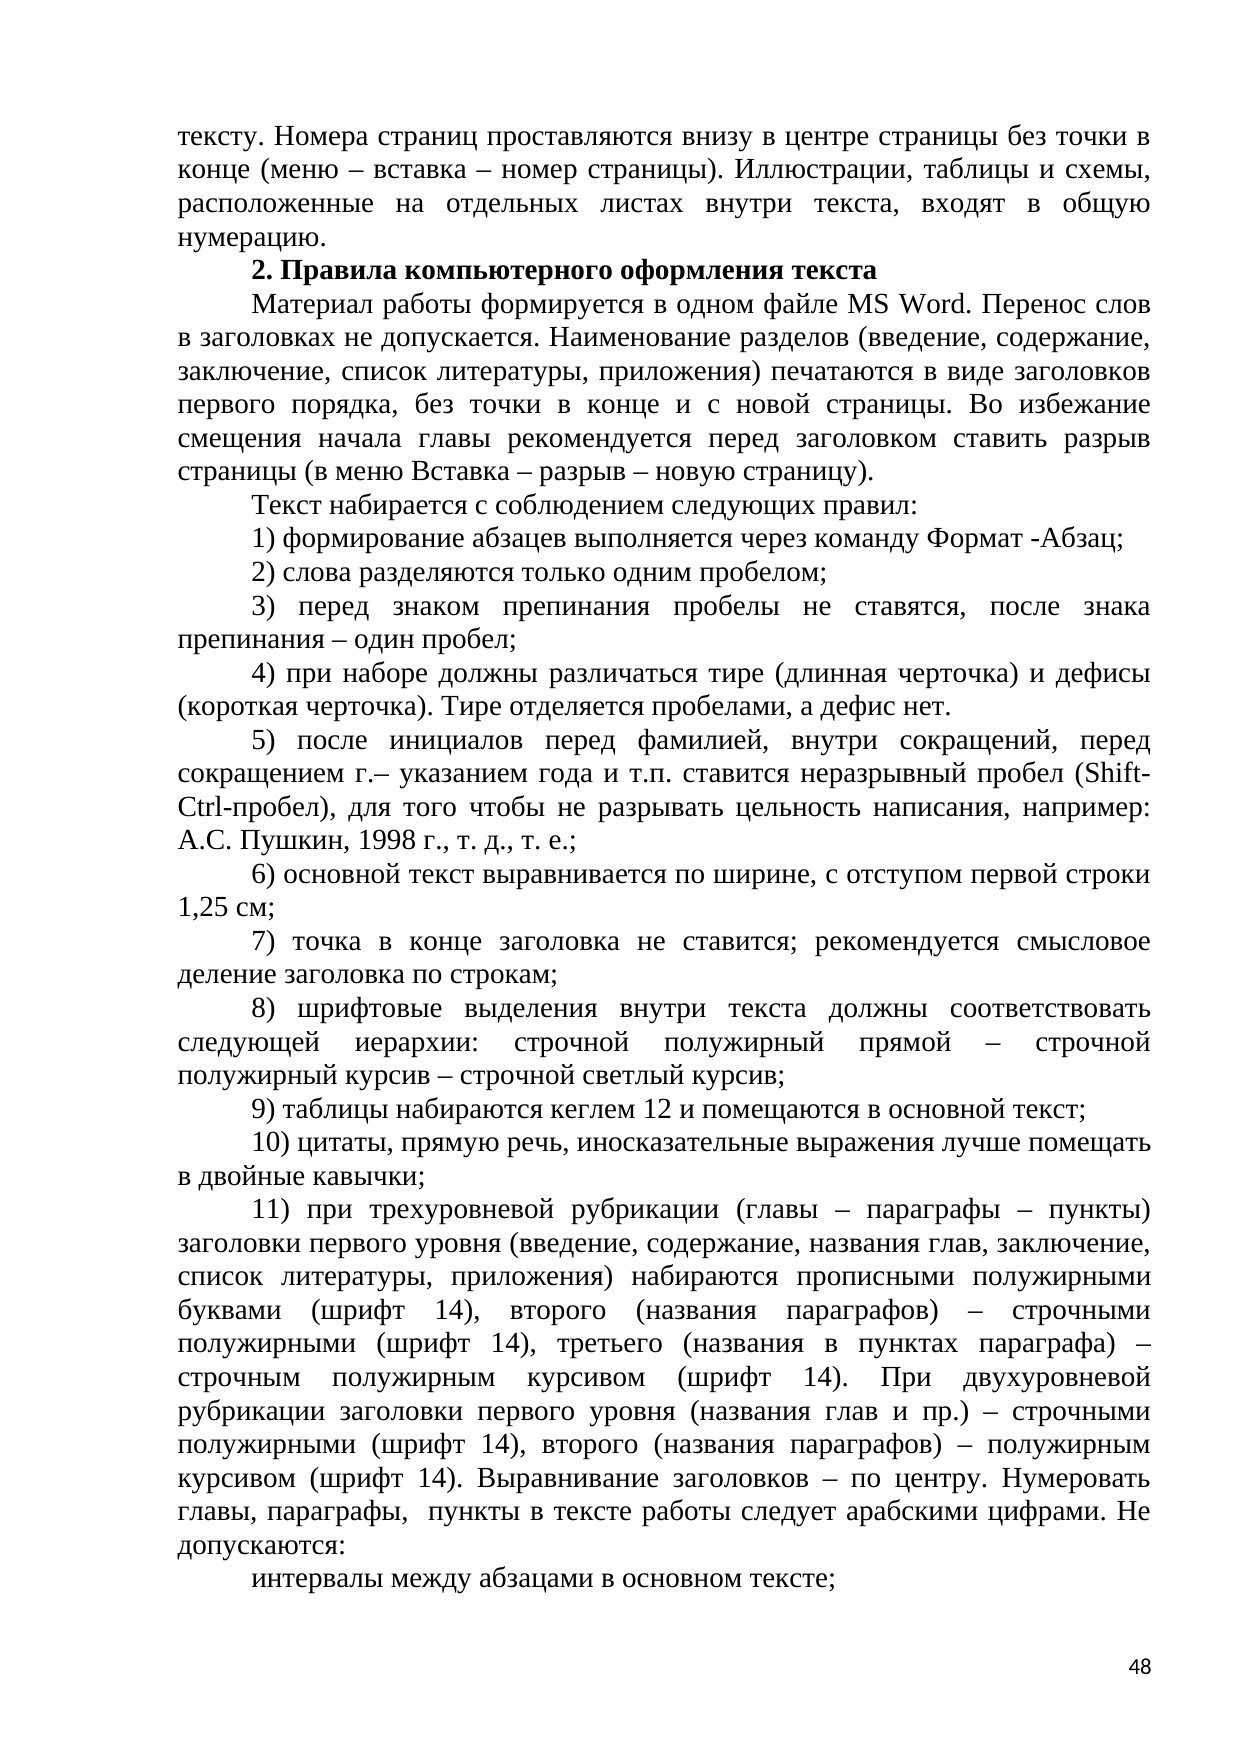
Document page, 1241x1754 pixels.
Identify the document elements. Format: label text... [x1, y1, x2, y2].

text 5) после инициалов перед фамилией, внутри сокращений, перед сокращением г.– указанием года и т.п. ставится неразрывный пробел (Shift-Ctrl-пробел), для того чтобы не разрывать цельность написания, например: А.С. Пушкин, 1998 г., т. д., т. е.; [177, 722, 1152, 856]
text 7) точка в конце заголовка не ставится; рекомендуется смысловое деление заголовка по строкам; [177, 923, 1152, 990]
text 1) формирование абзацев выполняется через команду Формат -Абзац; [177, 521, 1152, 554]
text 2. Правила компьютерного оформления текста [177, 252, 1152, 286]
text 2) слова разделяются только одним пробелом; [177, 554, 1152, 588]
text Текст набирается с соблюдением следующих правил: [177, 487, 1152, 521]
text 10) цитаты, прямую речь, иносказательные выражения лучше помещать в двойные кавычки; [177, 1124, 1152, 1191]
text 11) при трехуровневой рубрикации (главы – параграфы – пункты) заголовки первого уровня (введение, содержание, названия глав, заключение, список литературы, приложения) набираются прописными полужирными буквами (шрифт 14), второго (названия параграфов) – строчными полужирными (шрифт 14), третьего (названия в пунктах параграфа) –строчным полужирным курсивом (шрифт 14). При двухуровневой рубрикации заголовки первого уровня (названия глав и пр.) – строчными полужирными (шрифт 14), второго (названия параграфов) – полужирным курсивом (шрифт 14). Выравнивание заголовков – по центру. Нумеровать главы, параграфы, пункты в тексте работы следует арабскими цифрами. Не допускаются: [177, 1191, 1152, 1560]
text 9) таблицы набираются кеглем 12 и помещаются в основной текст; [177, 1091, 1152, 1124]
text 4) при наборе должны различаться тире (длинная черточка) и дефисы (короткая черточка). Тире отделяется пробелами, а дефис нет. [177, 655, 1152, 722]
text 6) основной текст выравнивается по ширине, с отступом первой строки 1,25 см; [177, 856, 1152, 923]
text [177, 118, 1152, 252]
text Материал работы формируется в одном файле MS Word. Перенос слов в заголовках не допускается. Наименование разделов (введение, содержание, заключение, список литературы, приложения) печатаются в виде заголовков первого порядка, без точки в конце и с новой страницы. Во избежание смещения начала главы рекомендуется перед заголовком ставить разрыв страницы (в меню Вставка – разрыв – новую страницу). [177, 286, 1152, 487]
text 3) перед знаком препинания пробелы не ставятся, после знака препинания – один пробел; [177, 588, 1152, 655]
text 8) шрифтовые выделения внутри текста должны соответствовать следующей иерархии: строчной полужирный прямой – строчной полужирный курсив – строчной светлый курсив; [177, 990, 1152, 1091]
text интервалы между абзацами в основном тексте; [177, 1560, 1152, 1594]
